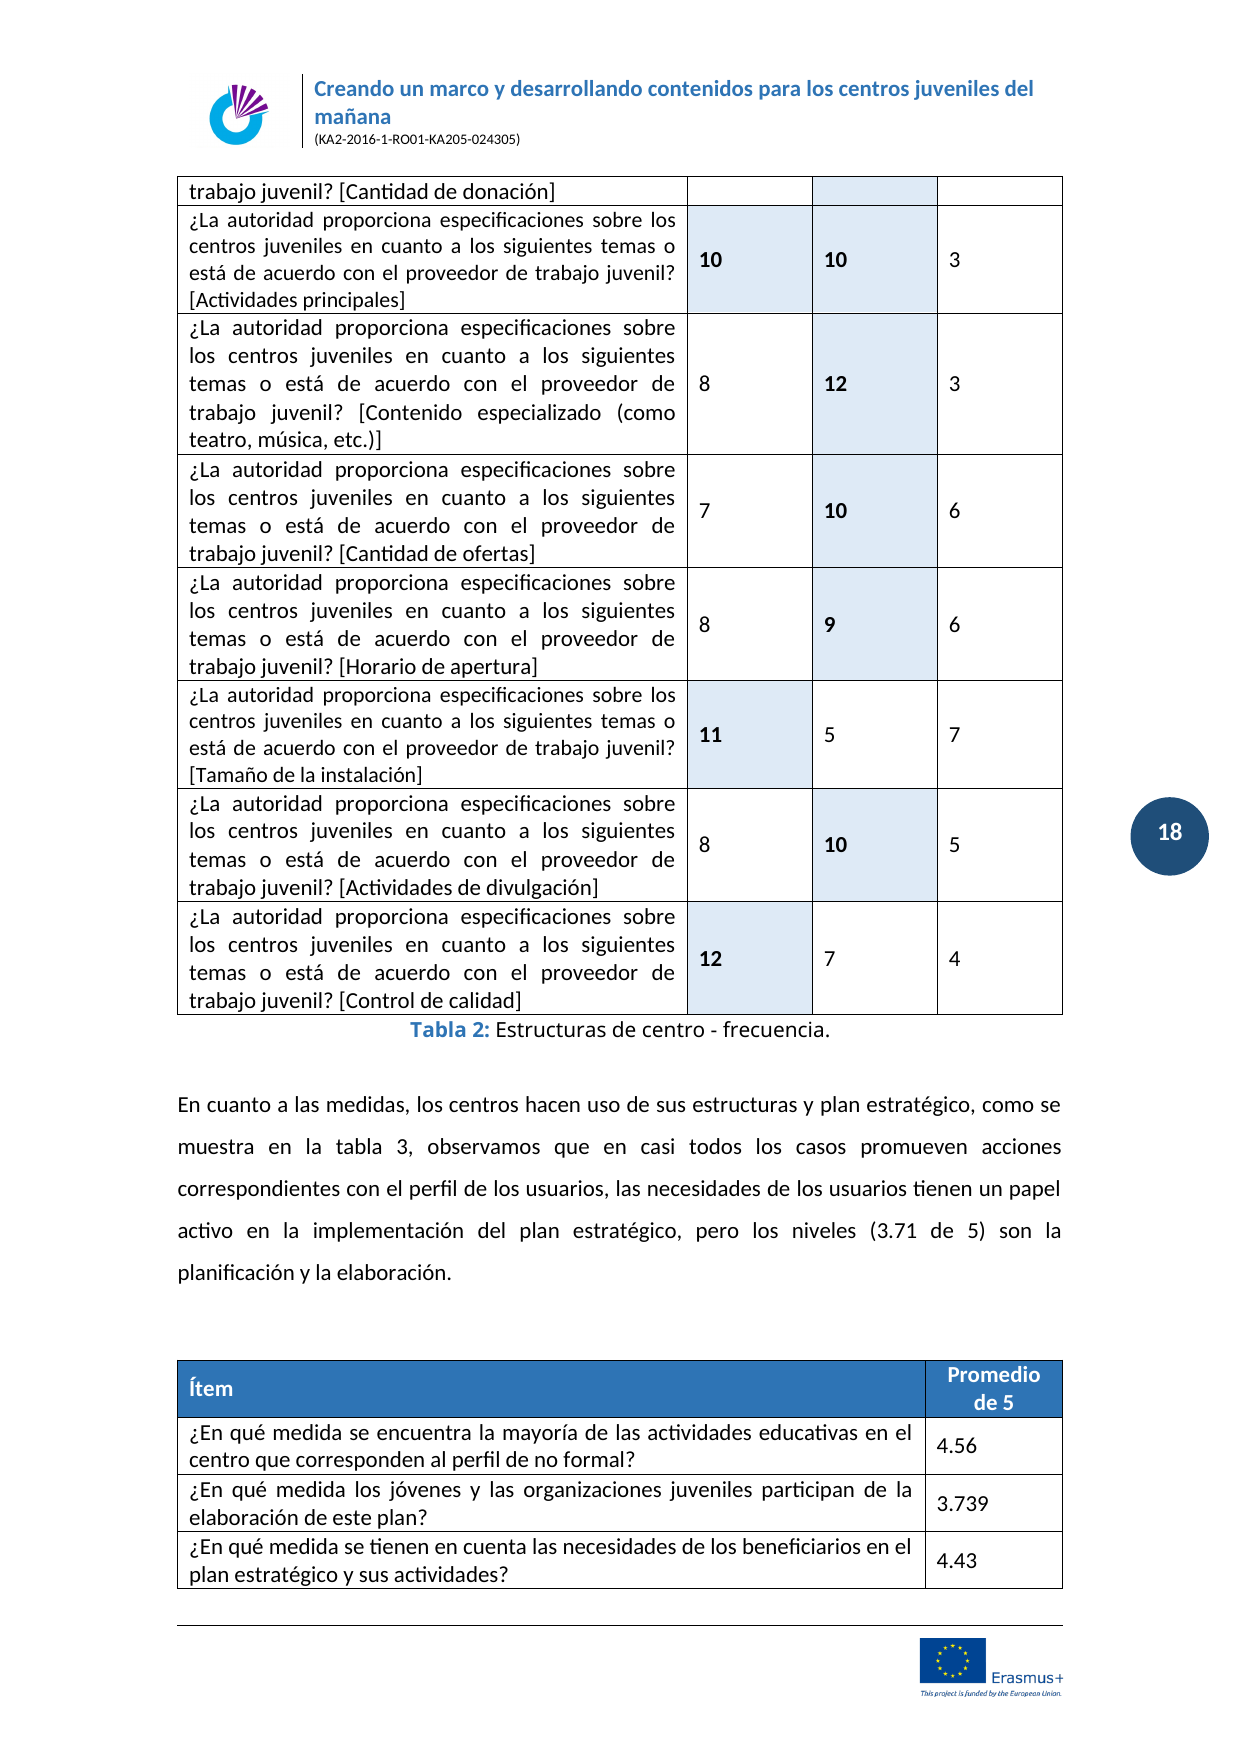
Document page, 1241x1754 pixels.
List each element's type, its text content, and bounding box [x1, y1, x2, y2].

table_cell 3.739 [926, 1475, 1062, 1531]
table_cell 11 [688, 681, 812, 788]
table_cell 7 [938, 681, 1062, 788]
table_cell 9 [813, 568, 937, 680]
text En cuanto a las medidas, los centros hacen uso de sus estructuras y plan estratégico, como se muestra en la tabla 3, observamos que en casi todos los casos promueven acciones correspondientes con el perfil de los usuarios, las necesidades de los usuarios tienen un papel activo en la implementación del plan estratégico, pero los niveles (3.71 de 5) son la planificación y la elaboración. [177, 1090, 1063, 1286]
table_cell ¿La autoridad proporciona especificaciones sobre los centros juveniles en cuanto a los siguientes temas o está de acuerdo con el proveedor de trabajo juvenil? [Contenido especializado (como teatro, música, etc.)] [178, 314, 687, 454]
table_cell 4.43 [926, 1532, 1062, 1588]
table_cell 3 [938, 314, 1062, 454]
table_cell ¿La autoridad proporciona especificaciones sobre los centros juveniles en cuanto a los siguientes temas o está de acuerdo con el proveedor de trabajo juvenil? [Tamaño de la instalación] [178, 681, 687, 788]
table_cell 8 [688, 314, 812, 454]
table_cell 5 [813, 681, 937, 788]
table_cell 9 [688, 177, 812, 205]
table_cell ¿En qué medida se encuentra la mayoría de las actividades educativas en el centro que corresponden al perfil de no formal? [178, 1418, 925, 1474]
table_cell 11 [813, 177, 937, 205]
table_header Promedio de 5 [926, 1361, 1062, 1417]
table_cell 8 [688, 789, 812, 901]
table_cell 8 [688, 568, 812, 680]
table_cell 10 [813, 455, 937, 567]
table_cell 10 [813, 789, 937, 901]
table_cell ¿La autoridad proporciona especificaciones sobre los centros juveniles en cuanto a los siguientes temas o está de acuerdo con el proveedor de trabajo juvenil? [Actividades de divulgación] [178, 789, 687, 901]
table_cell 6 [938, 455, 1062, 567]
table_header Ítem [178, 1361, 925, 1417]
table_cell ¿La autoridad proporciona especificaciones sobre los centros juveniles en cuanto a los siguientes temas o está de acuerdo con el proveedor de trabajo juvenil? [Cantidad de ofertas] [178, 455, 687, 567]
picture [919, 1638, 1064, 1697]
table_cell 7 [813, 902, 937, 1014]
table_cell ¿La autoridad proporciona especificaciones sobre los centros juveniles en cuanto a los siguientes temas o está de acuerdo con el proveedor de trabajo juvenil? [Control de calidad] [178, 902, 687, 1014]
table_cell 4 [938, 902, 1062, 1014]
table_cell 3 [938, 177, 1062, 205]
table_cell 6 [938, 568, 1062, 680]
table_cell 10 [688, 206, 812, 312]
table_cell ¿En qué medida los jóvenes y las organizaciones juveniles participan de la elaboración de este plan? [178, 1475, 925, 1531]
picture [188, 73, 291, 148]
table_cell 4.56 [926, 1418, 1062, 1474]
table_cell ¿La autoridad proporciona especificaciones sobre los centros juveniles en cuanto a los siguientes temas o está de acuerdo con el proveedor de trabajo juvenil? [Horario de apertura] [178, 568, 687, 680]
table_cell ¿La autoridad proporciona especificaciones sobre los centros juveniles en cuanto a los siguientes temas o está de acuerdo con el proveedor de trabajo juvenil? [Actividades principales] [178, 206, 687, 312]
table_cell 10 [813, 206, 937, 312]
table_cell 5 [938, 789, 1062, 901]
table_cell 12 [813, 314, 937, 454]
text Tabla 2: Estructuras de centro - frecuencia. [177, 1015, 1063, 1043]
table_cell 12 [688, 902, 812, 1014]
table_cell ¿En qué medida se tienen en cuenta las necesidades de los beneficiarios en el plan estratégico y sus actividades? [178, 1532, 925, 1588]
table_cell 3 [938, 206, 1062, 312]
table_cell 7 [688, 455, 812, 567]
